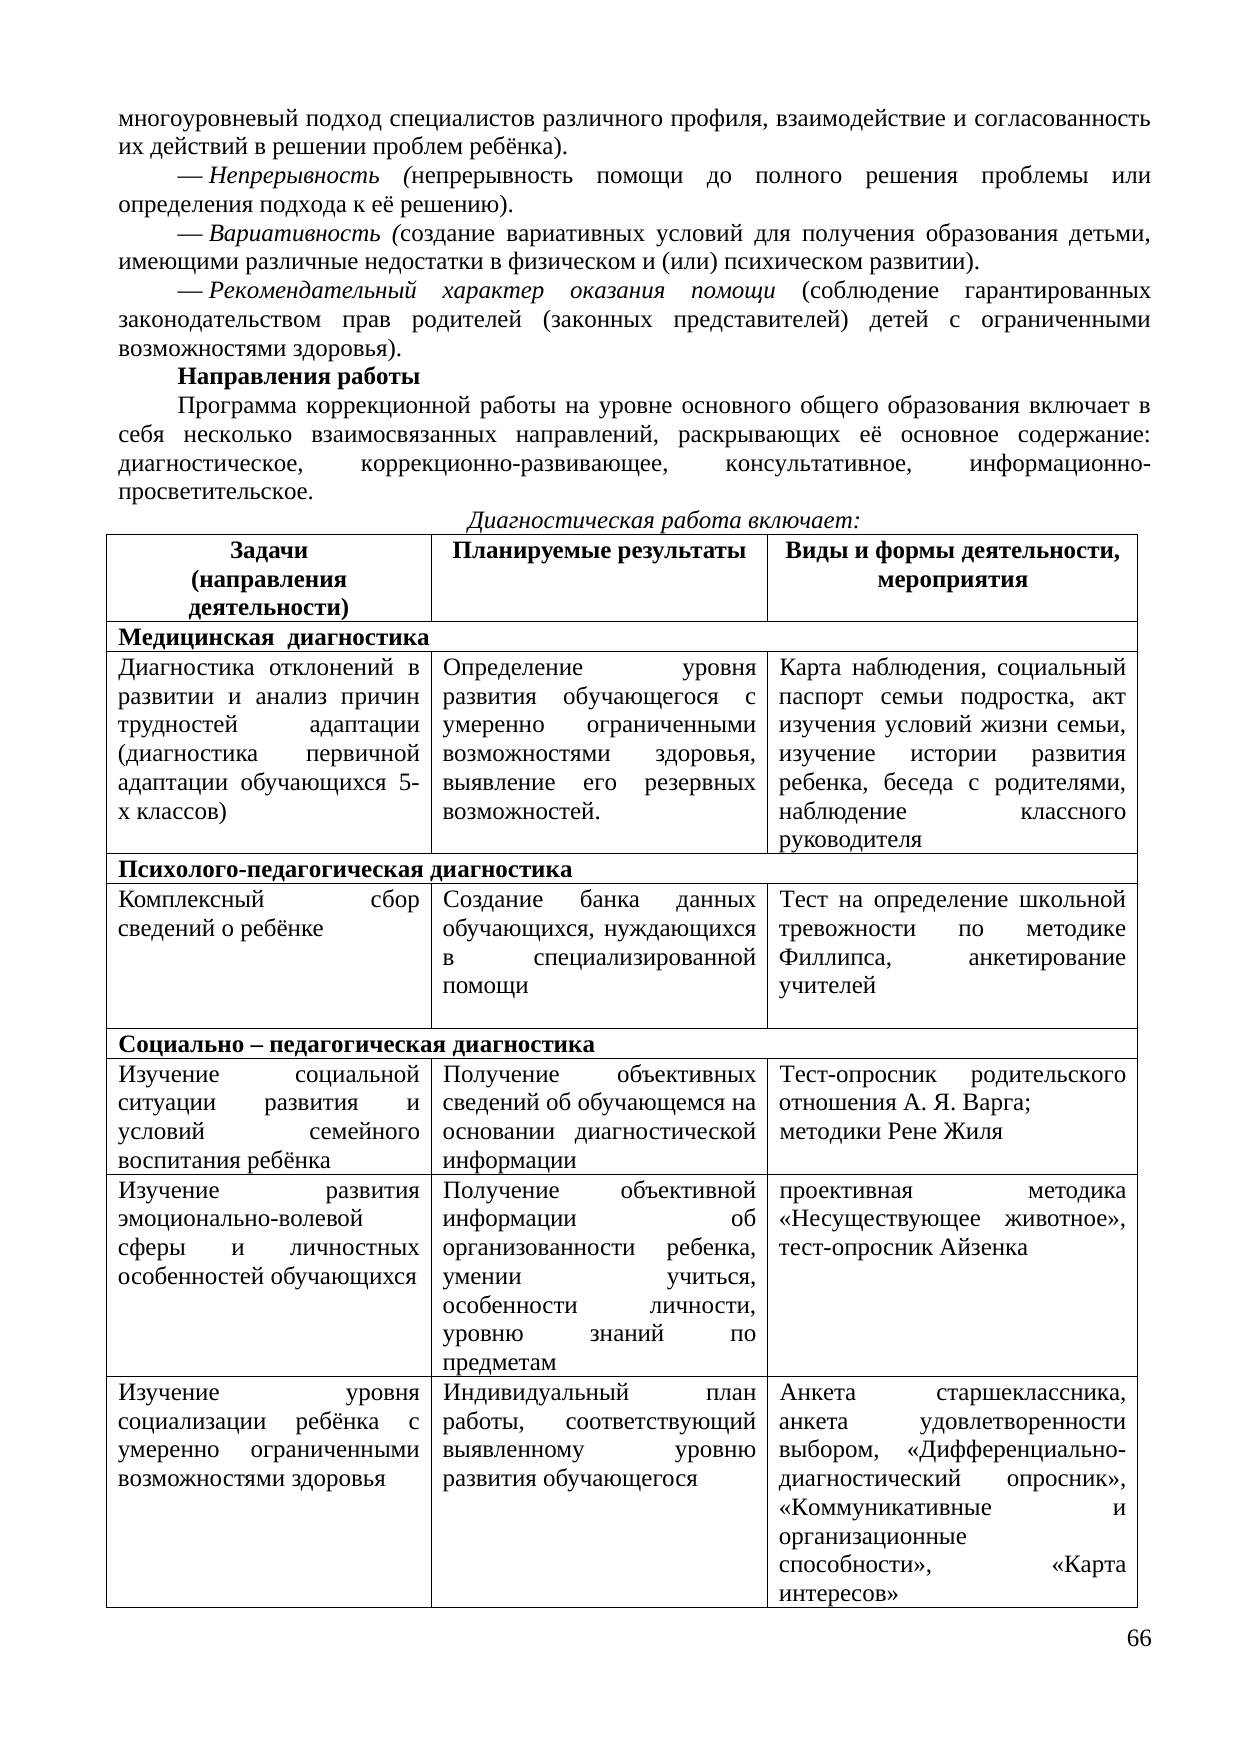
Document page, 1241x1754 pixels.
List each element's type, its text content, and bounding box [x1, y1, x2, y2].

table_header Задачи (направления деятельности) [107, 535, 431, 621]
table_cell Изучение развития эмоционально-волевой сферы и личностных особенностей обучающихся [107, 1175, 431, 1376]
table_cell Изучение уровня социализации ребёнка с умеренно ограниченными возможностями здоровья [107, 1377, 431, 1607]
table_cell Создание банка данных обучающихся, нуждающихся в специализированной помощи [432, 884, 767, 1028]
table_cell Тест на определение школьной тревожности по методике Филлипса, анкетирование учителей [768, 884, 1137, 1028]
text — Вариативность (создание вариативных условий для получения образования детьми, имеющими различные недостатки в физическом и (или) психическом развитии). [118, 218, 1152, 275]
table_cell Карта наблюдения, социальный паспорт семьи подростка, акт изучения условий жизни семьи, изучение истории развития ребенка, беседа с родителями, наблюдение классного руководителя [768, 652, 1137, 853]
table_cell Получение объективных сведений об обучающемся на основании диагностической информации [432, 1059, 767, 1174]
table_cell Получение объективной информации об организованности ребенка, умении учиться, особенности личности, уровню знаний по предметам [432, 1175, 767, 1376]
table_header Виды и формы деятельности, мероприятия [768, 535, 1137, 621]
text Диагностическая работа включает: [118, 505, 1152, 534]
table_cell Комплексный сбор сведений о ребёнке [107, 884, 431, 1028]
table_cell Тест-опросник родительского отношения А. Я. Варга; методики Рене Жиля [768, 1059, 1137, 1174]
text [118, 103, 1152, 160]
text — Рекомендательный характер оказания помощи (соблюдение гарантированных законодательством прав родителей (законных представителей) детей с ограниченными возможностями здоровья). [118, 275, 1152, 361]
table_cell проективная методика «Несуществующее животное», тест-опросник Айзенка [768, 1175, 1137, 1376]
text Программа коррекционной работы на уровне основного общего образования включает в себя несколько взаимосвязанных направлений, раскрывающих её основное содержание: диагностическое, коррекционно-развивающее, консультативное, информационно-просветительское. [118, 390, 1152, 505]
table_cell Диагностика отклонений в развитии и анализ причин трудностей адаптации (диагностика первичной адаптации обучающихся 5-х классов) [107, 652, 431, 853]
table_cell Медицинская диагностика [107, 622, 1137, 651]
text — Непрерывность (непрерывность помощи до полного решения проблемы или определения подхода к её решению). [118, 160, 1152, 218]
table_header Планируемые результаты [432, 535, 767, 621]
table_cell Определение уровня развития обучающегося с умеренно ограниченными возможностями здоровья, выявление его резервных возможностей. [432, 652, 767, 853]
table_cell Изучение социальной ситуации развития и условий семейного воспитания ребёнка [107, 1059, 431, 1174]
text Направления работы [118, 361, 1152, 390]
table_cell Индивидуальный план работы, соответствующий выявленному уровню развития обучающегося [432, 1377, 767, 1607]
table_cell Психолого-педагогическая диагностика [107, 854, 1137, 883]
table_cell Социально – педагогическая диагностика [107, 1029, 1137, 1058]
table_cell Анкета старшеклассника, анкета удовлетворенности выбором, «Дифференциально-диагностический опросник», «Коммуникативные и организационные способности», «Карта интересов» [768, 1377, 1137, 1607]
